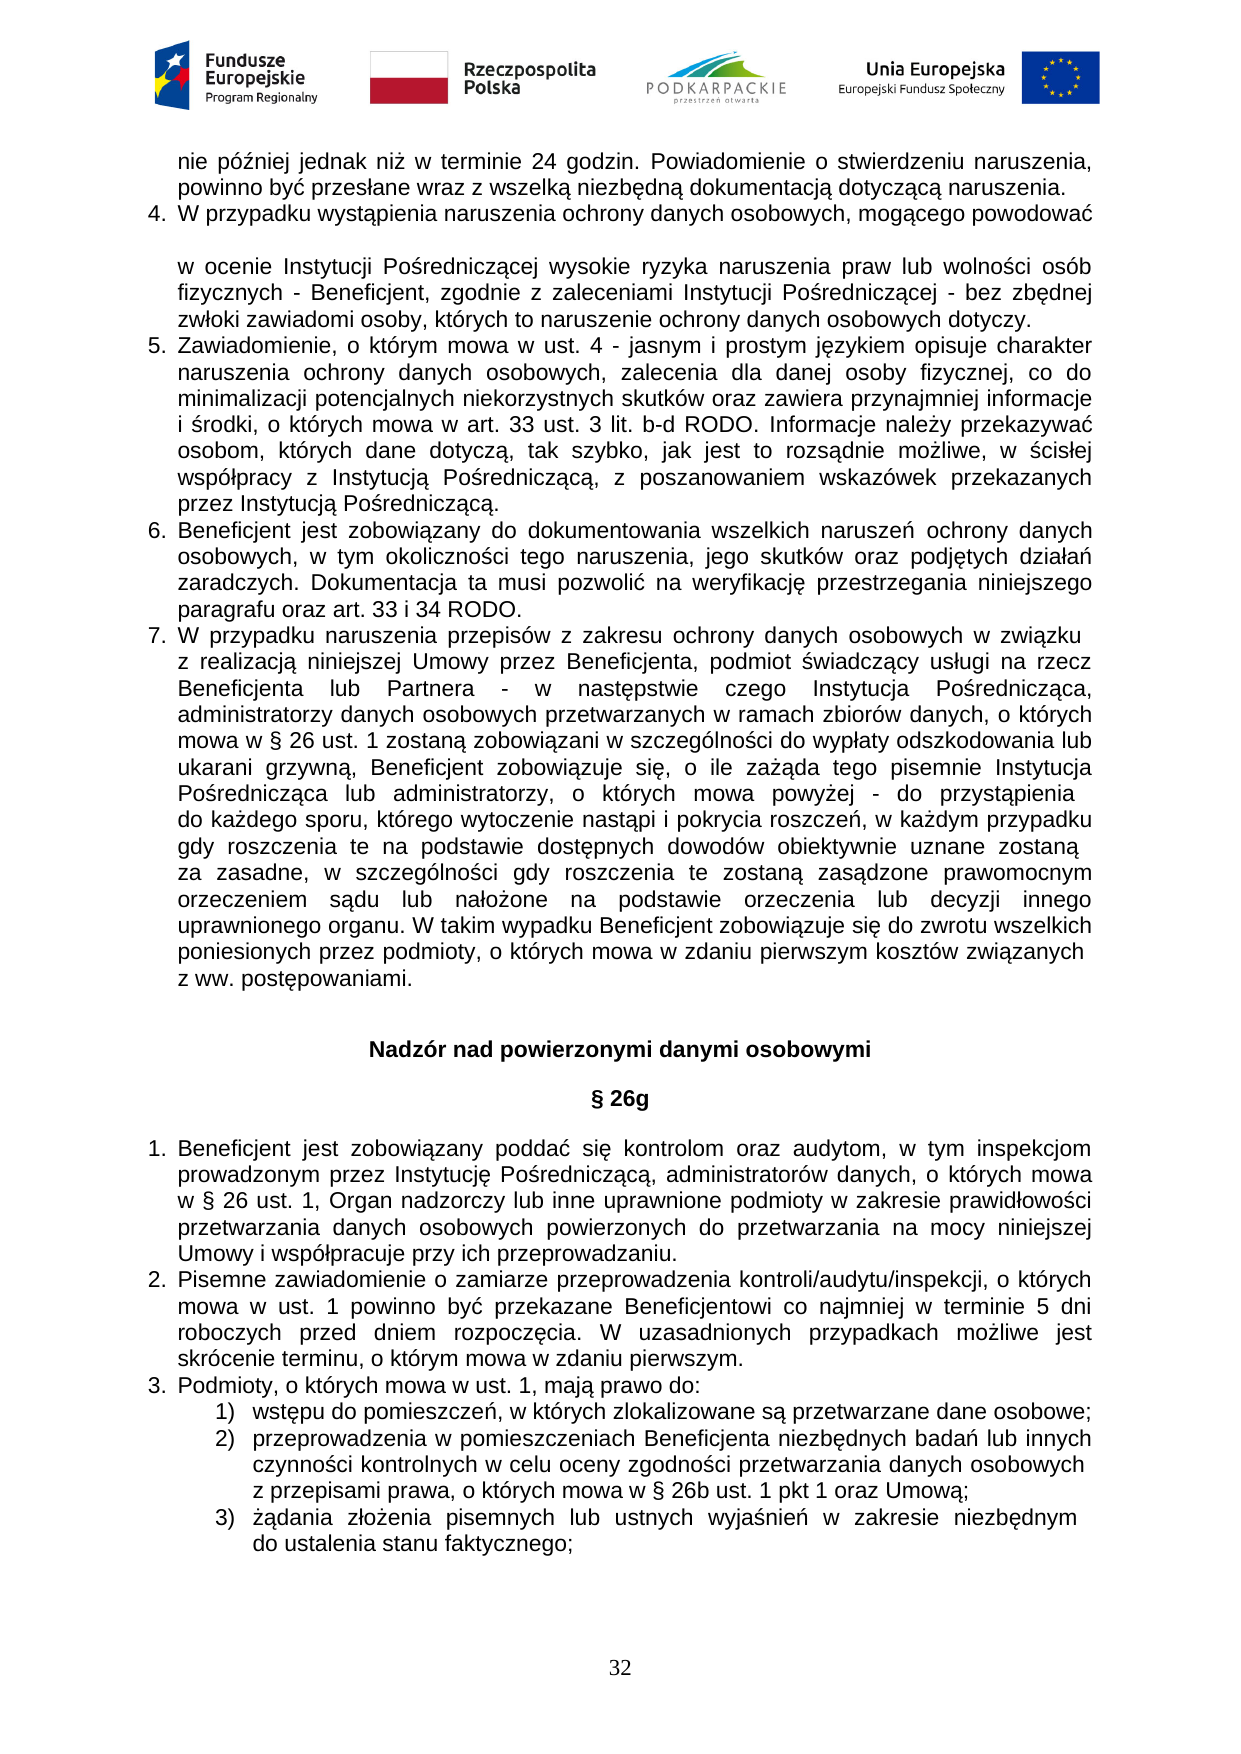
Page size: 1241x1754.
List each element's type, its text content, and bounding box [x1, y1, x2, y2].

list Podmioty, o których mowa w ust. 1, mają prawo do: [148, 1372, 1093, 1398]
list przeprowadzenia w pomieszczeniach Beneficjenta niezbędnych badań lub innych czynności kontrolnych w celu oceny zgodności przetwarzania danych osobowych z przepisami prawa, o których mowa w § 26b ust. 1 pkt 1 oraz Umową; [215, 1424, 1093, 1503]
picture [154, 40, 1100, 110]
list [148, 148, 1093, 200]
list Pisemne zawiadomienie o zamiarze przeprowadzenia kontroli/audytu/inspekcji, o których mowa w ust. 1 powinno być przekazane Beneficjentowi co najmniej w terminie 5 dni roboczych przed dniem rozpoczęcia. W uzasadnionych przypadkach możliwe jest skrócenie terminu, o którym mowa w zdaniu pierwszym. [148, 1266, 1093, 1372]
list Zawiadomienie, o którym mowa w ust. 4 - jasnym i prostym językiem opisuje charakter naruszenia ochrony danych osobowych, zalecenia dla danej osoby fizycznej, co do minimalizacji potencjalnych niekorzystnych skutków oraz zawiera przynajmniej informacje i środki, o których mowa w art. 33 ust. 3 lit. b-d RODO. Informacje należy przekazywać osobom, których dane dotyczą, tak szybko, jak jest to rozsądnie możliwe, w ścisłej współpracy z Instytucją Pośredniczącą, z poszanowaniem wskazówek przekazanych przez Instytucją Pośredniczącą. [148, 332, 1093, 517]
list W przypadku naruszenia przepisów z zakresu ochrony danych osobowych w związku z realizacją niniejszej Umowy przez Beneficjenta, podmiot świadczący usługi na rzecz Beneficjenta lub Partnera - w następstwie czego Instytucja Pośrednicząca, administratorzy danych osobowych przetwarzanych w ramach zbiorów danych, o których mowa w § 26 ust. 1 zostaną zobowiązani w szczególności do wypłaty odszkodowania lub ukarani grzywną, Beneficjent zobowiązuje się, o ile zażąda tego pisemnie Instytucja Pośrednicząca lub administratorzy, o których mowa powyżej - do przystąpienia do każdego sporu, którego wytoczenie nastąpi i pokrycia roszczeń, w każdym przypadku gdy roszczenia te na podstawie dostępnych dowodów obiektywnie uznane zostaną za zasadne, w szczególności gdy roszczenia te zostaną zasądzone prawomocnym orzeczeniem sądu lub nałożone na podstawie orzeczenia lub decyzji innego uprawnionego organu. W takim wypadku Beneficjent zobowiązuje się do zwrotu wszelkich poniesionych przez podmioty, o których mowa w zdaniu pierwszym kosztów związanych z ww. postępowaniami. [148, 622, 1093, 991]
list żądania złożenia pisemnych lub ustnych wyjaśnień w zakresie niezbędnym do ustalenia stanu faktycznego; [215, 1503, 1093, 1556]
list wstępu do pomieszczeń, w których zlokalizowane są przetwarzane dane osobowe; [215, 1398, 1093, 1424]
list W przypadku wystąpienia naruszenia ochrony danych osobowych, mogącego powodować w ocenie Instytucji Pośredniczącej wysokie ryzyka naruszenia praw lub wolności osób fizycznych - Beneficjent, zgodnie z zaleceniami Instytucji Pośredniczącej - bez zbędnej zwłoki zawiadomi osoby, których to naruszenie ochrony danych osobowych dotyczy. [148, 200, 1093, 332]
list Beneficjent jest zobowiązany poddać się kontrolom oraz audytom, w tym inspekcjom prowadzonym przez Instytucję Pośredniczącą, administratorów danych, o których mowa w § 26 ust. 1, Organ nadzorczy lub inne uprawnione podmioty w zakresie prawidłowości przetwarzania danych osobowych powierzonych do przetwarzania na mocy niniejszej Umowy i współpracuje przy ich przeprowadzaniu. [148, 1134, 1093, 1266]
text § 26g [148, 1085, 1093, 1112]
list Beneficjent jest zobowiązany do dokumentowania wszelkich naruszeń ochrony danych osobowych, w tym okoliczności tego naruszenia, jego skutków oraz podjętych działań zaradczych. Dokumentacja ta musi pozwolić na weryfikację przestrzegania niniejszego paragrafu oraz art. 33 i 34 RODO. [148, 517, 1093, 622]
text Nadzór nad powierzonymi danymi osobowymi [148, 1036, 1093, 1062]
